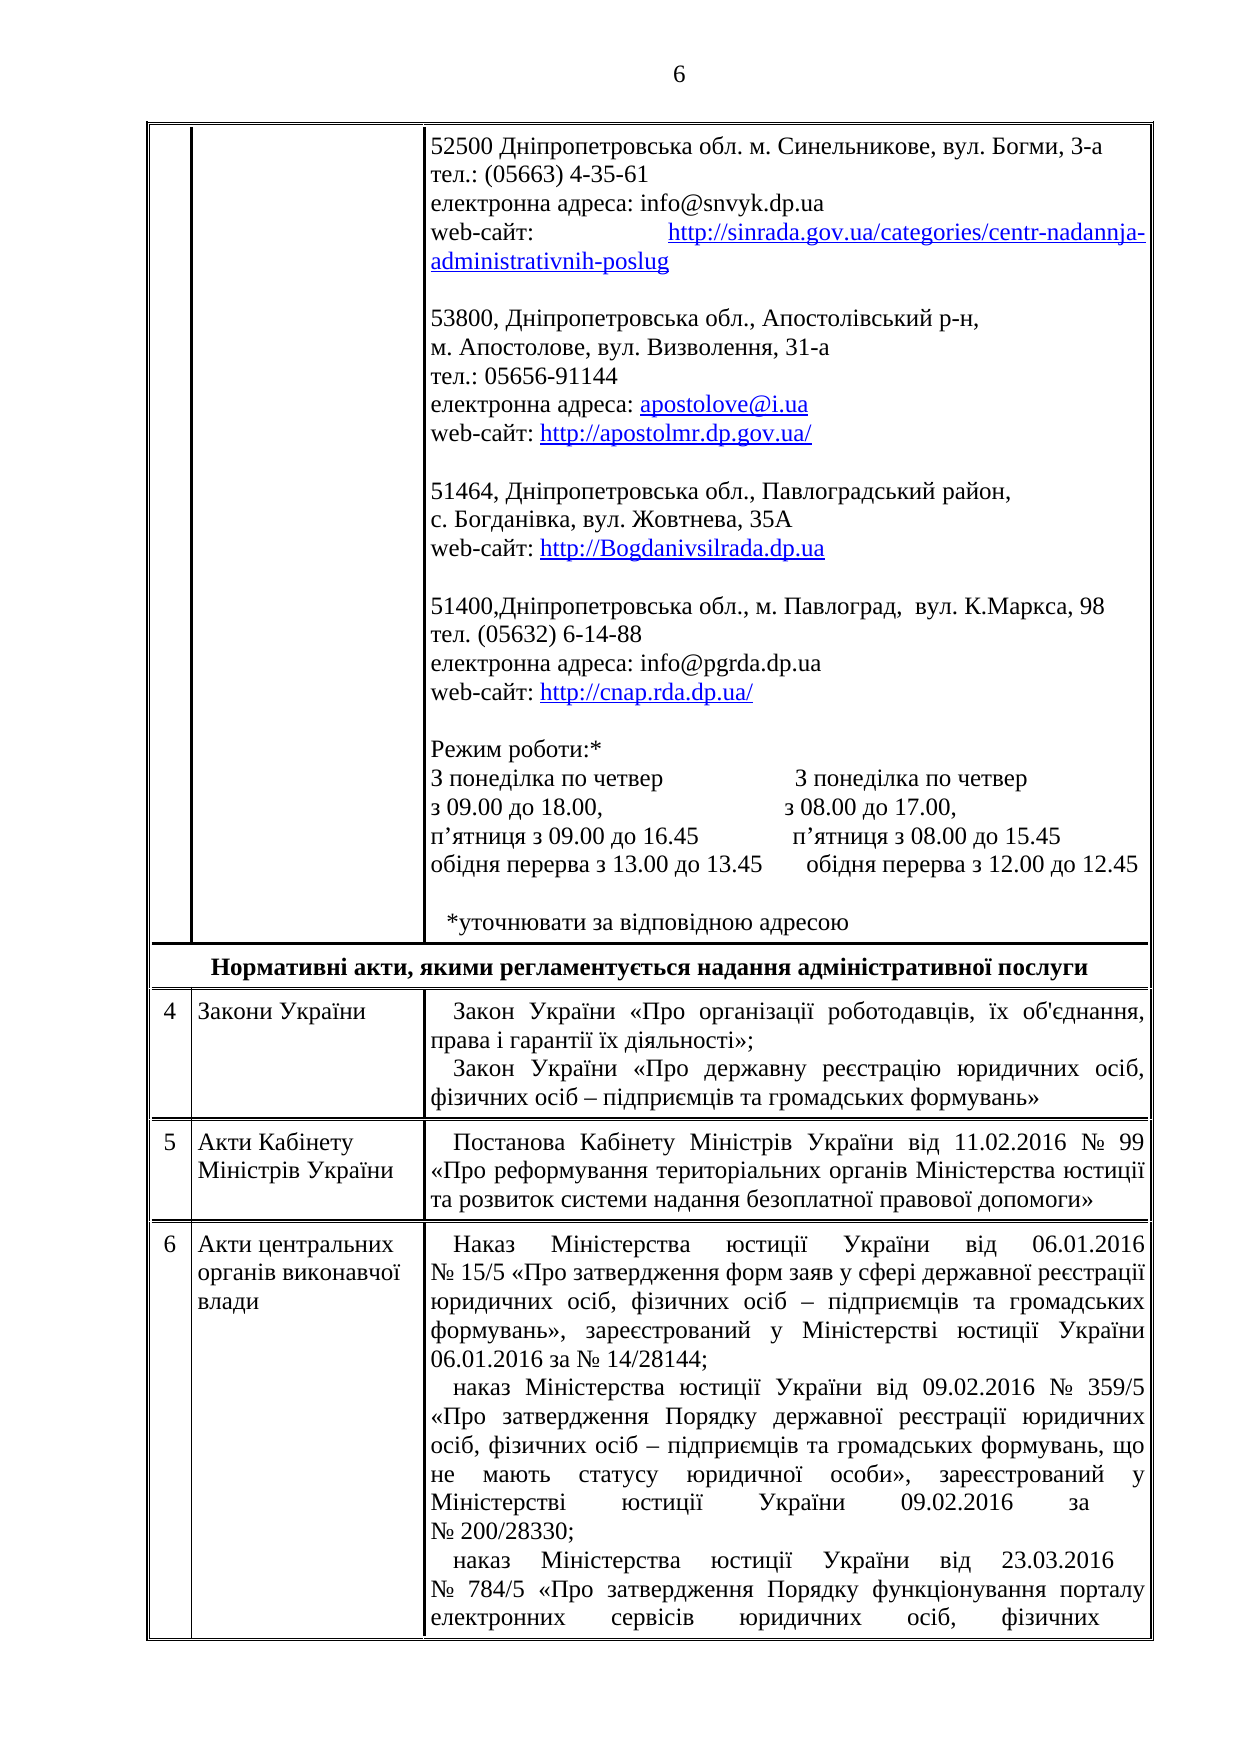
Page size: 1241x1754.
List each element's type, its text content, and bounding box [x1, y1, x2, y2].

table_cell 4 [148, 987, 191, 1117]
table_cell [192, 1223, 424, 1637]
table_cell Закони України [192, 990, 423, 1117]
table_cell 6 [150, 1219, 191, 1637]
table_cell Акти Кабінету Міністрів України [192, 1121, 423, 1219]
table_cell 5 [150, 1117, 191, 1219]
table_cell Закон України «Про організації роботодавців, їх об'єднання, права і гарантії їх діяльності»; Закон України «Про державну реєстрацію юридичних осіб, фізичних осіб – підприємців та громадських формувань» [424, 987, 1152, 1117]
table_cell 1 2 3 [150, 125, 191, 942]
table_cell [424, 125, 1150, 942]
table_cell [424, 1219, 1151, 1637]
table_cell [191, 123, 424, 942]
table_cell Нормативні акти, якими регламентується надання адміністративної послуги [150, 942, 1150, 987]
table_cell Постанова Кабінету Міністрів України від 11.02.2016 № 99 «Про реформування територіальних органів Міністерства юстиції та розвиток системи надання безоплатної правової допомоги» [426, 1117, 1151, 1219]
